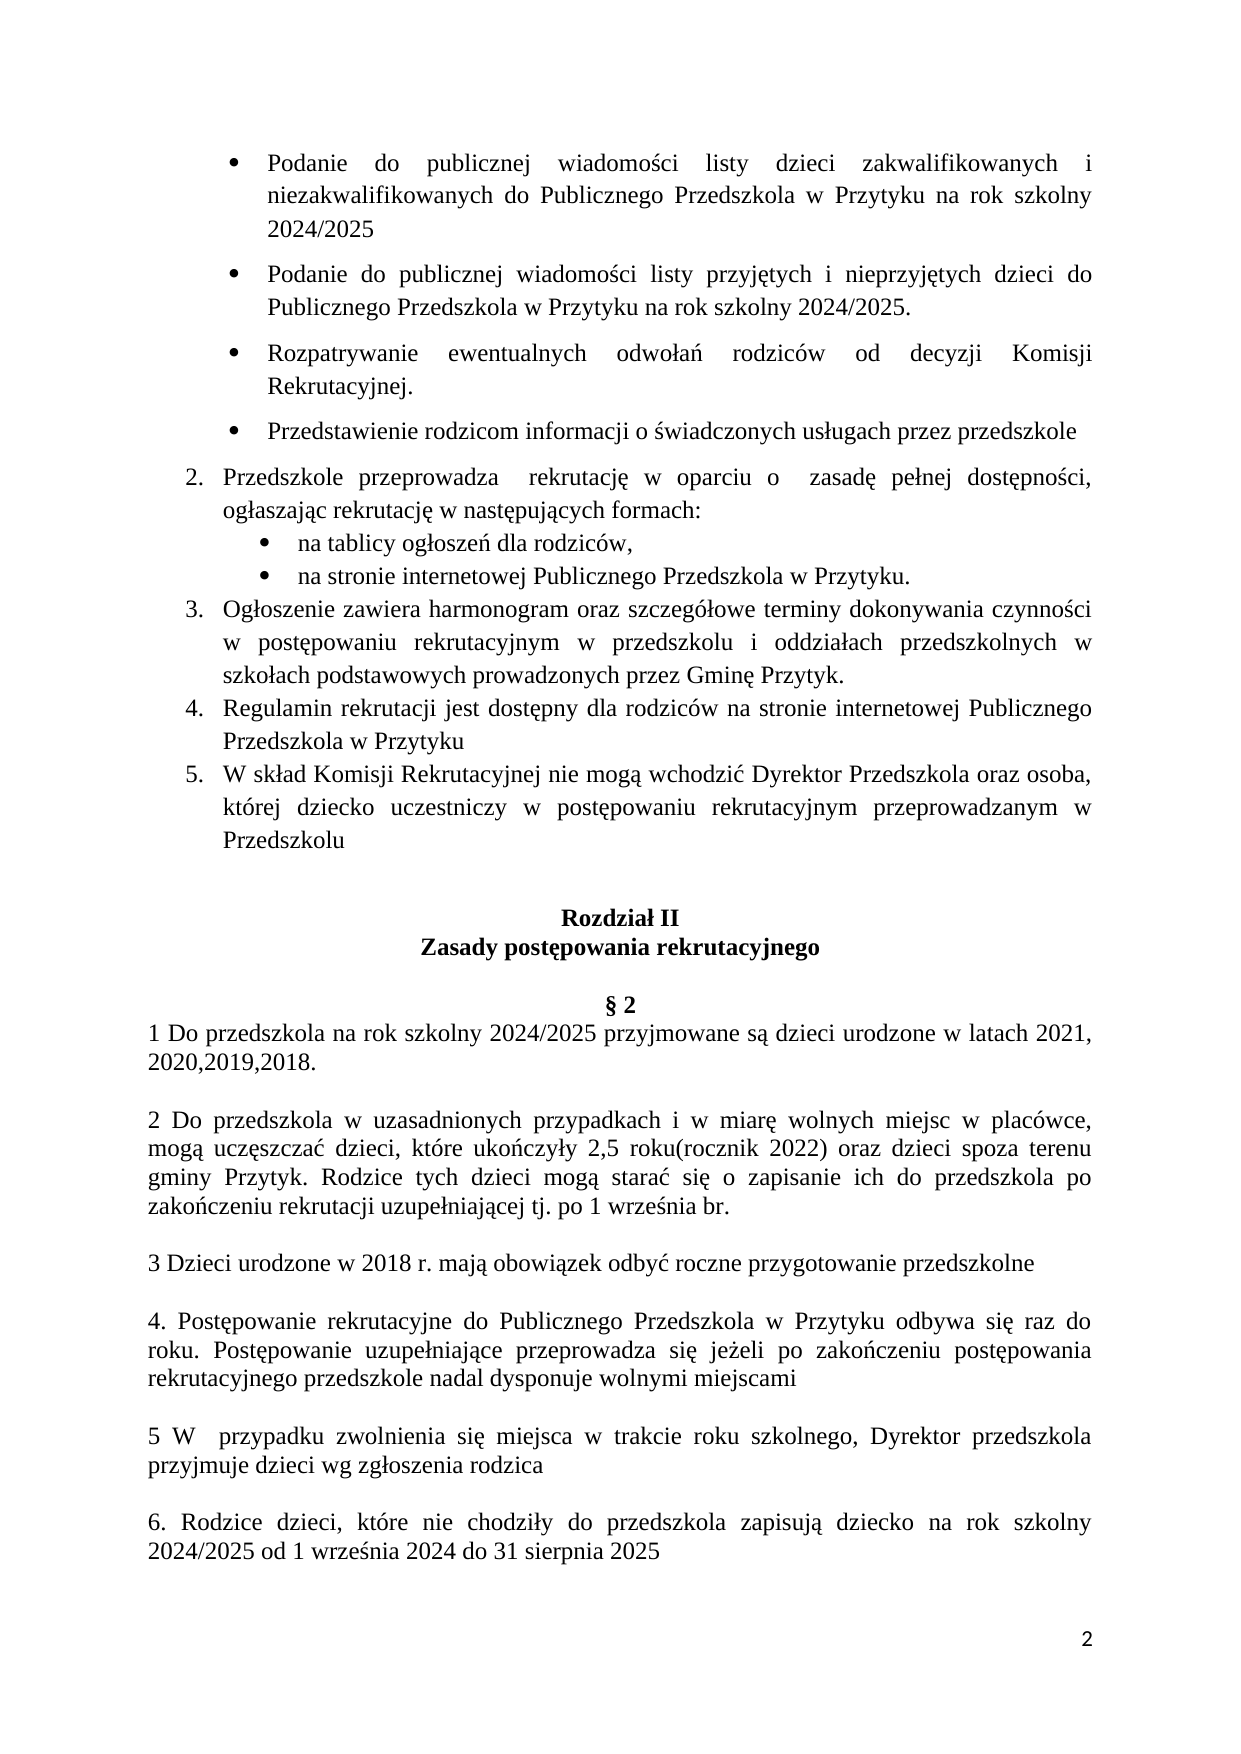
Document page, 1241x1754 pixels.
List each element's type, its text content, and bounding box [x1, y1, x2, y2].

text § 2 [148, 990, 1093, 1018]
list Podanie do publicznej wiadomości listy dzieci zakwalifikowanych i niezakwalifikowanych do Publicznego Przedszkola w Przytyku na rok szkolny 2024/2025 [229, 148, 1093, 242]
list Przedszkole przeprowadza rekrutację w oparciu o zasadę pełnej dostępności, ogłaszając rekrutację w następujących formach: [185, 462, 1093, 523]
text 4. Postępowanie rekrutacyjne do Publicznego Przedszkola w Przytyku odbywa się raz do roku. Postępowanie uzupełniające przeprowadza się jeżeli po zakończeniu postępowania rekrutacyjnego przedszkole nadal dysponuje wolnymi miejscami [148, 1306, 1093, 1392]
list Ogłoszenie zawiera harmonogram oraz szczegółowe terminy dokonywania czynności w postępowaniu rekrutacyjnym w przedszkolu i oddziałach przedszkolnych w szkołach podstawowych prowadzonych przez Gminę Przytyk. [185, 594, 1093, 689]
list Rozpatrywanie ewentualnych odwołań rodziców od decyzji Komisji Rekrutacyjnej. [229, 338, 1093, 399]
list Przedstawienie rodzicom informacji o świadczonych usługach przez przedszkole [229, 416, 1093, 445]
text 5 W przypadku zwolnienia się miejsca w trakcie roku szkolnego, Dyrektor przedszkola przyjmuje dzieci wg zgłoszenia rodzica [148, 1421, 1093, 1478]
list na tablicy ogłoszeń dla rodziców, [260, 528, 1093, 557]
list W skład Komisji Rekrutacyjnej nie mogą wchodzić Dyrektor Przedszkola oraz osoba, której dziecko uczestniczy w postępowaniu rekrutacyjnym przeprowadzanym w Przedszkolu [185, 759, 1093, 854]
text 1 Do przedszkola na rok szkolny 2024/2025 przyjmowane są dzieci urodzone w latach 2021, 2020,2019,2018. [148, 1018, 1093, 1076]
list na stronie internetowej Publicznego Przedszkola w Przytyku. [260, 561, 1093, 589]
text Rozdział II [148, 903, 1093, 932]
text 3 Dzieci urodzone w 2018 r. mają obowiązek odbyć roczne przygotowanie przedszkolne [148, 1248, 1093, 1277]
text Zasady postępowania rekrutacyjnego [148, 932, 1093, 961]
text 2 Do przedszkola w uzasadnionych przypadkach i w miarę wolnych miejsc w placówce, mogą uczęszczać dzieci, które ukończyły 2,5 roku(rocznik 2022) oraz dzieci spoza terenu gminy Przytyk. Rodzice tych dzieci mogą starać się o zapisanie ich do przedszkola po zakończeniu rekrutacji uzupełniającej tj. po 1 września br. [148, 1105, 1093, 1220]
list Regulamin rekrutacji jest dostępny dla rodziców na stronie internetowej Publicznego Przedszkola w Przytyku [185, 693, 1093, 755]
text 6. Rodzice dzieci, które nie chodziły do przedszkola zapisują dziecko na rok szkolny 2024/2025 od 1 września 2024 do 31 sierpnia 2025 [148, 1507, 1093, 1565]
list Podanie do publicznej wiadomości listy przyjętych i nieprzyjętych dzieci do Publicznego Przedszkola w Przytyku na rok szkolny 2024/2025. [229, 259, 1093, 321]
